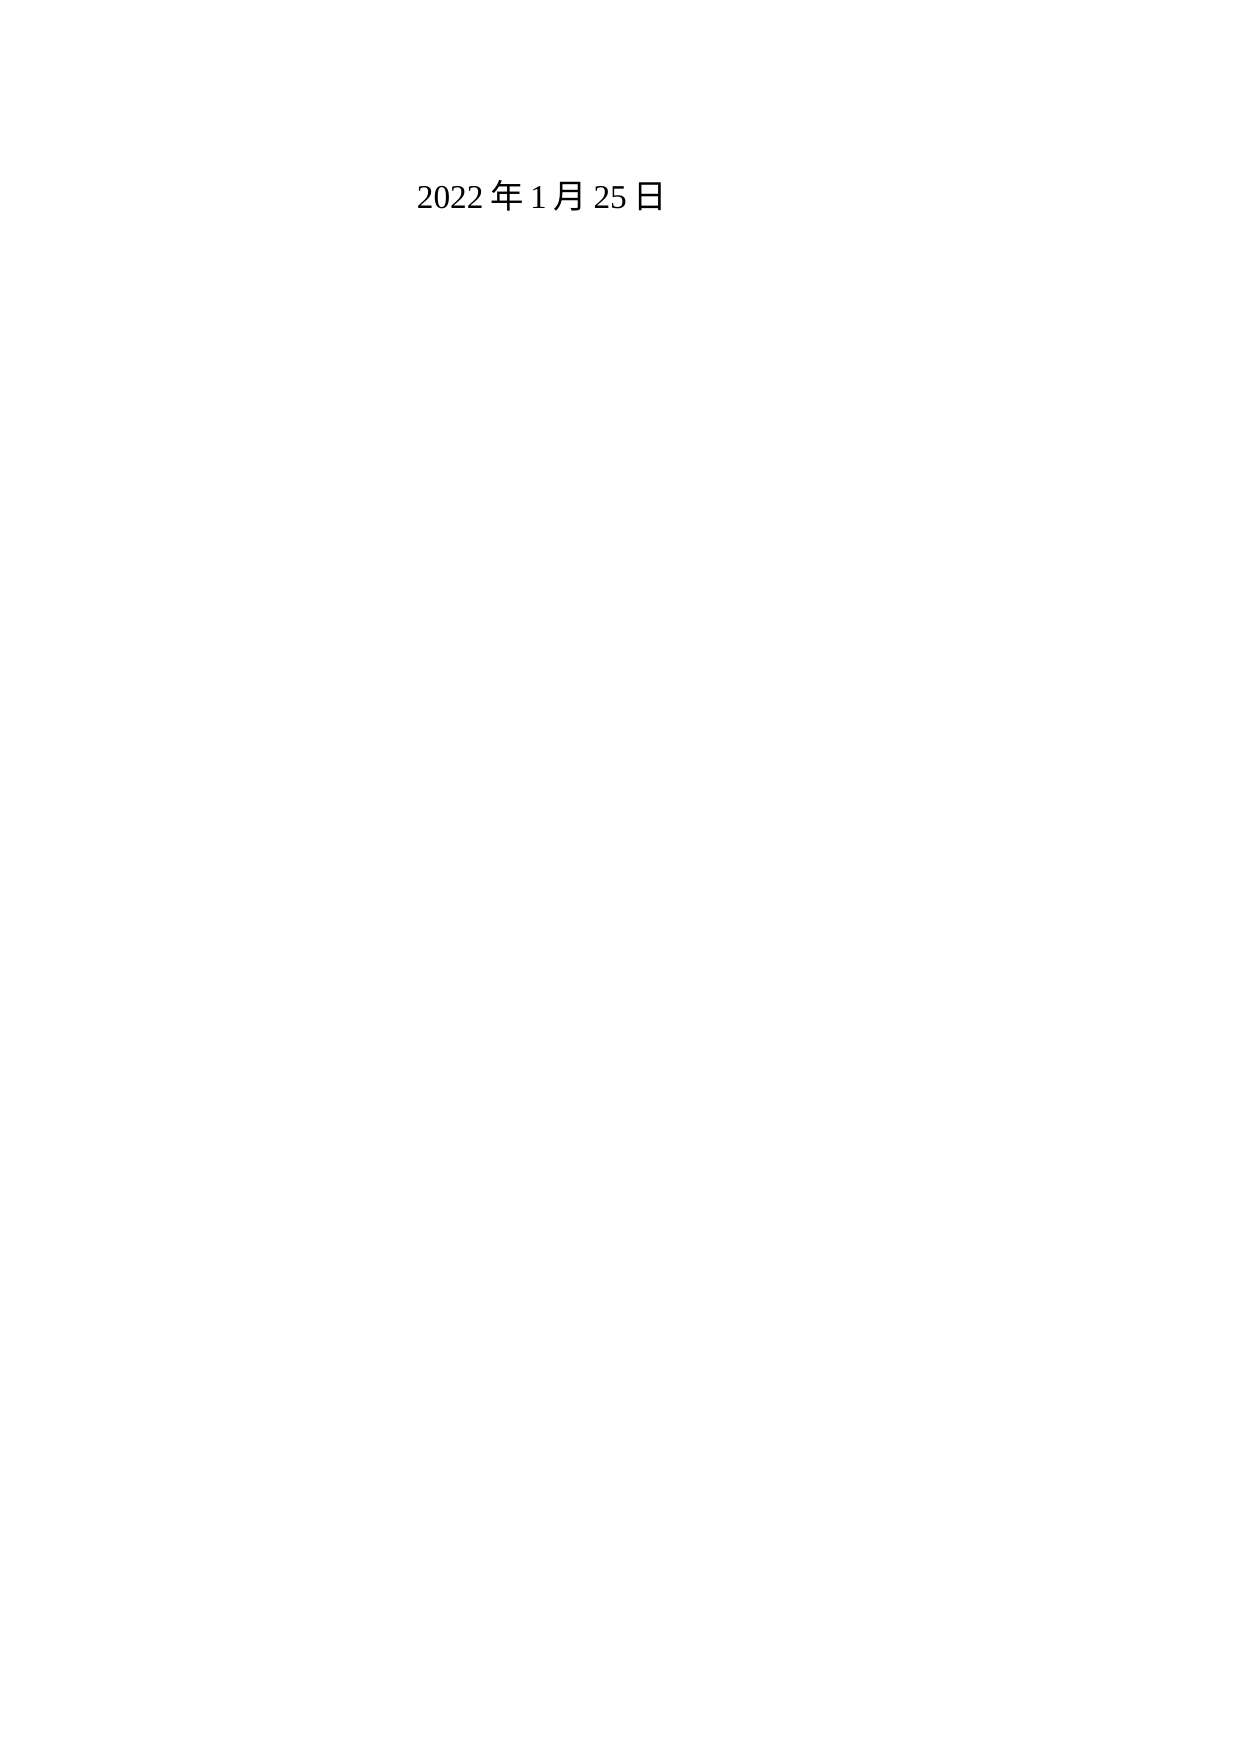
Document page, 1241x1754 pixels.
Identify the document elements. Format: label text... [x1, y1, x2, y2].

text 2022年1月25日 [162, 162, 1011, 227]
